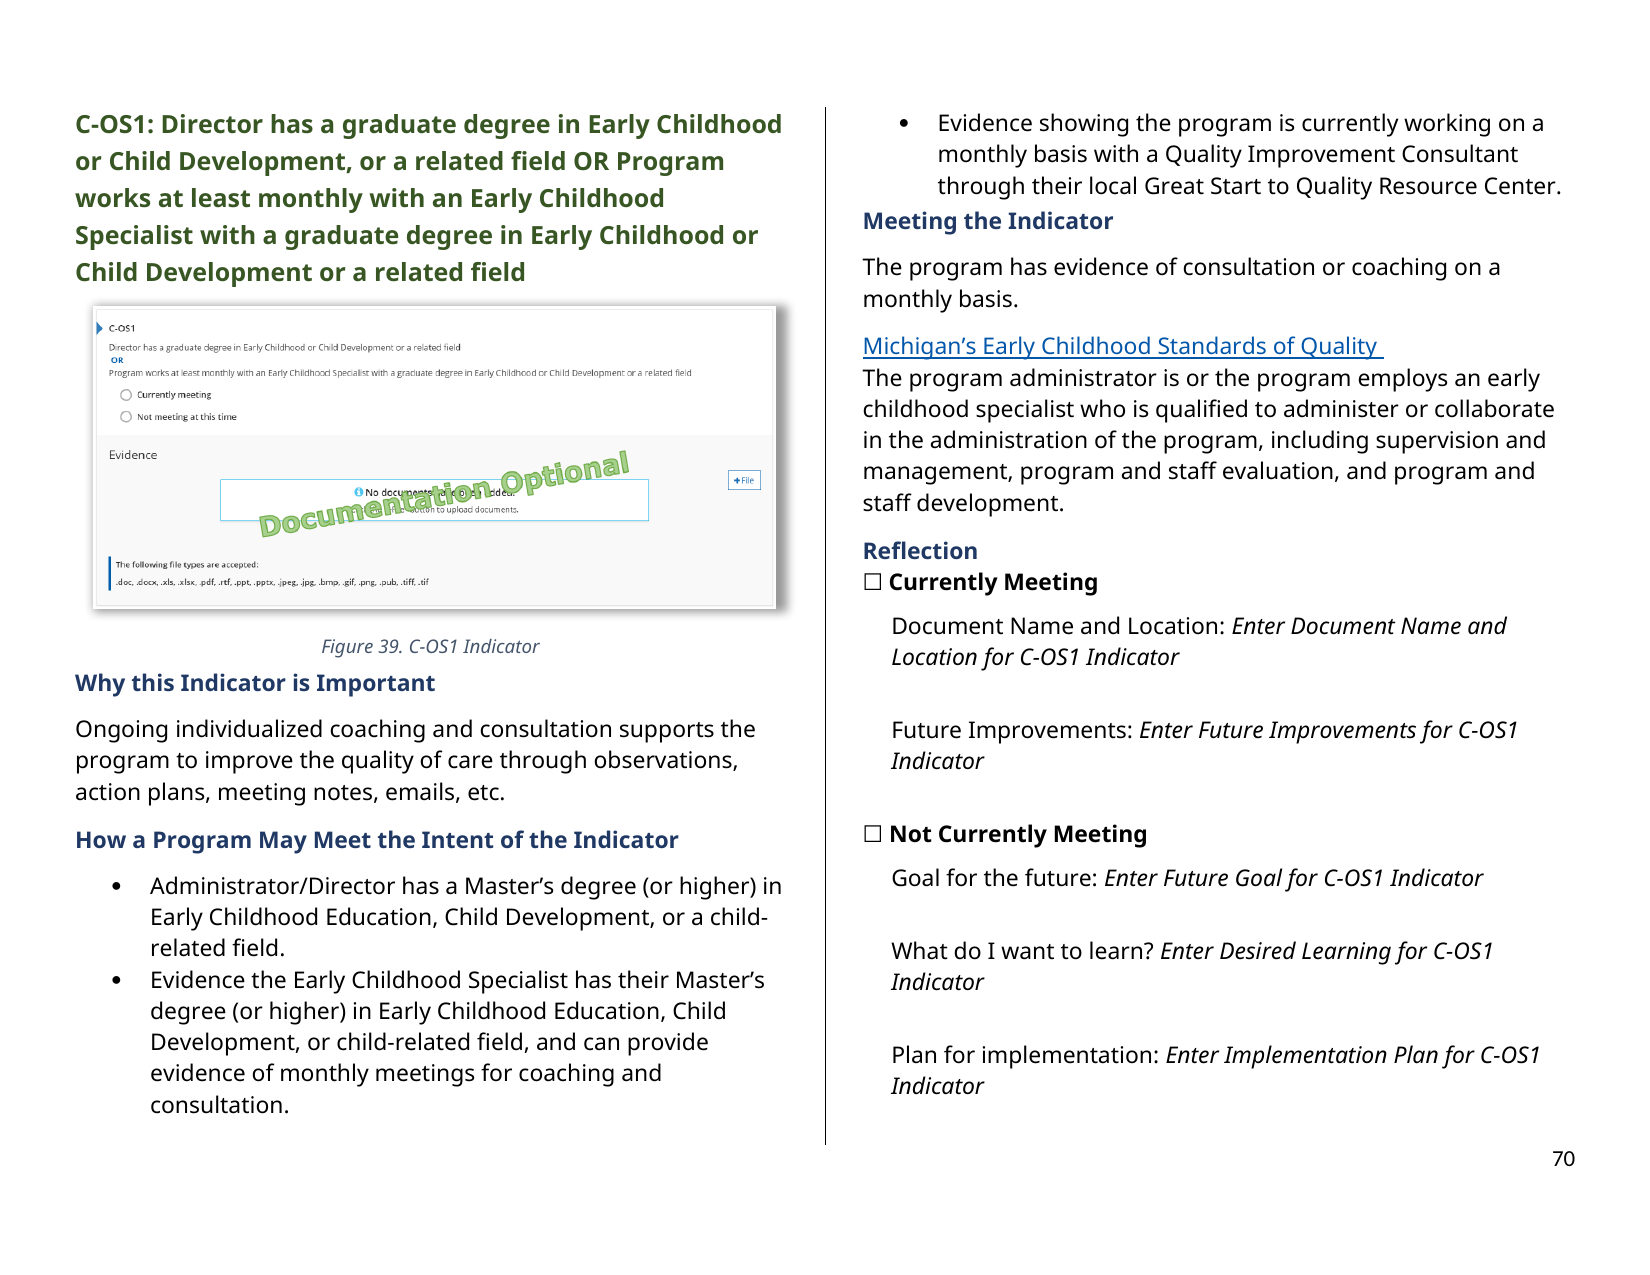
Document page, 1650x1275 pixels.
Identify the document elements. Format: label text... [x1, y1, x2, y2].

text What do I want to learn? [891, 935, 1575, 997]
text Figure 39. C-OS1 Indicator [75, 633, 787, 658]
picture [93, 306, 776, 609]
text The program has evidence of consultation or coaching on a monthly basis. [862, 251, 1575, 314]
text Not Currently Meeting [862, 818, 1575, 849]
text Michigan’s Early Childhood Standards of Quality [862, 331, 1575, 362]
text Goal for the future: [891, 862, 1575, 893]
list Evidence the Early Childhood Specialist has their Master’s degree (or higher) in Early Childhood Education, Child Development, or child-related field, and can provide evidence of monthly meetings for coaching and consultation. [112, 963, 787, 1120]
text Ongoing individualized coaching and consultation supports the program to improve the quality of care through observations, action plans, meeting notes, emails, etc. [75, 713, 787, 807]
subtitle How a Program May Meet the Intent of the Indicator [75, 823, 787, 855]
list Administrator/Director has a Master’s degree (or higher) in Early Childhood Education, Child Development, or a child-related field. [112, 870, 787, 963]
subtitle Meeting the Indicator [862, 205, 1575, 236]
text Future Improvements: [891, 714, 1575, 776]
text Currently Meeting [862, 566, 1575, 597]
text The program administrator is or the program employs an early childhood specialist who is qualified to administer or collaborate in the administration of the program, including supervision and management, program and staff evaluation, and program and staff development. [862, 362, 1575, 518]
subtitle Why this Indicator is Important [75, 667, 787, 698]
text Document Name and Location: [891, 610, 1575, 672]
list Evidence showing the program is currently working on a monthly basis with a Quality Improvement Consultant through their local Great Start to Quality Resource Center. [900, 107, 1575, 201]
subtitle C-OS1: Director has a graduate degree in Early Childhood or Child Development, or a related field OR Program works at least monthly with an Early Childhood Specialist with a graduate degree in Early Childhood or Child Development or a related field [75, 107, 787, 288]
text Plan for implementation: [891, 1039, 1575, 1101]
subtitle Reflection [862, 535, 1575, 566]
